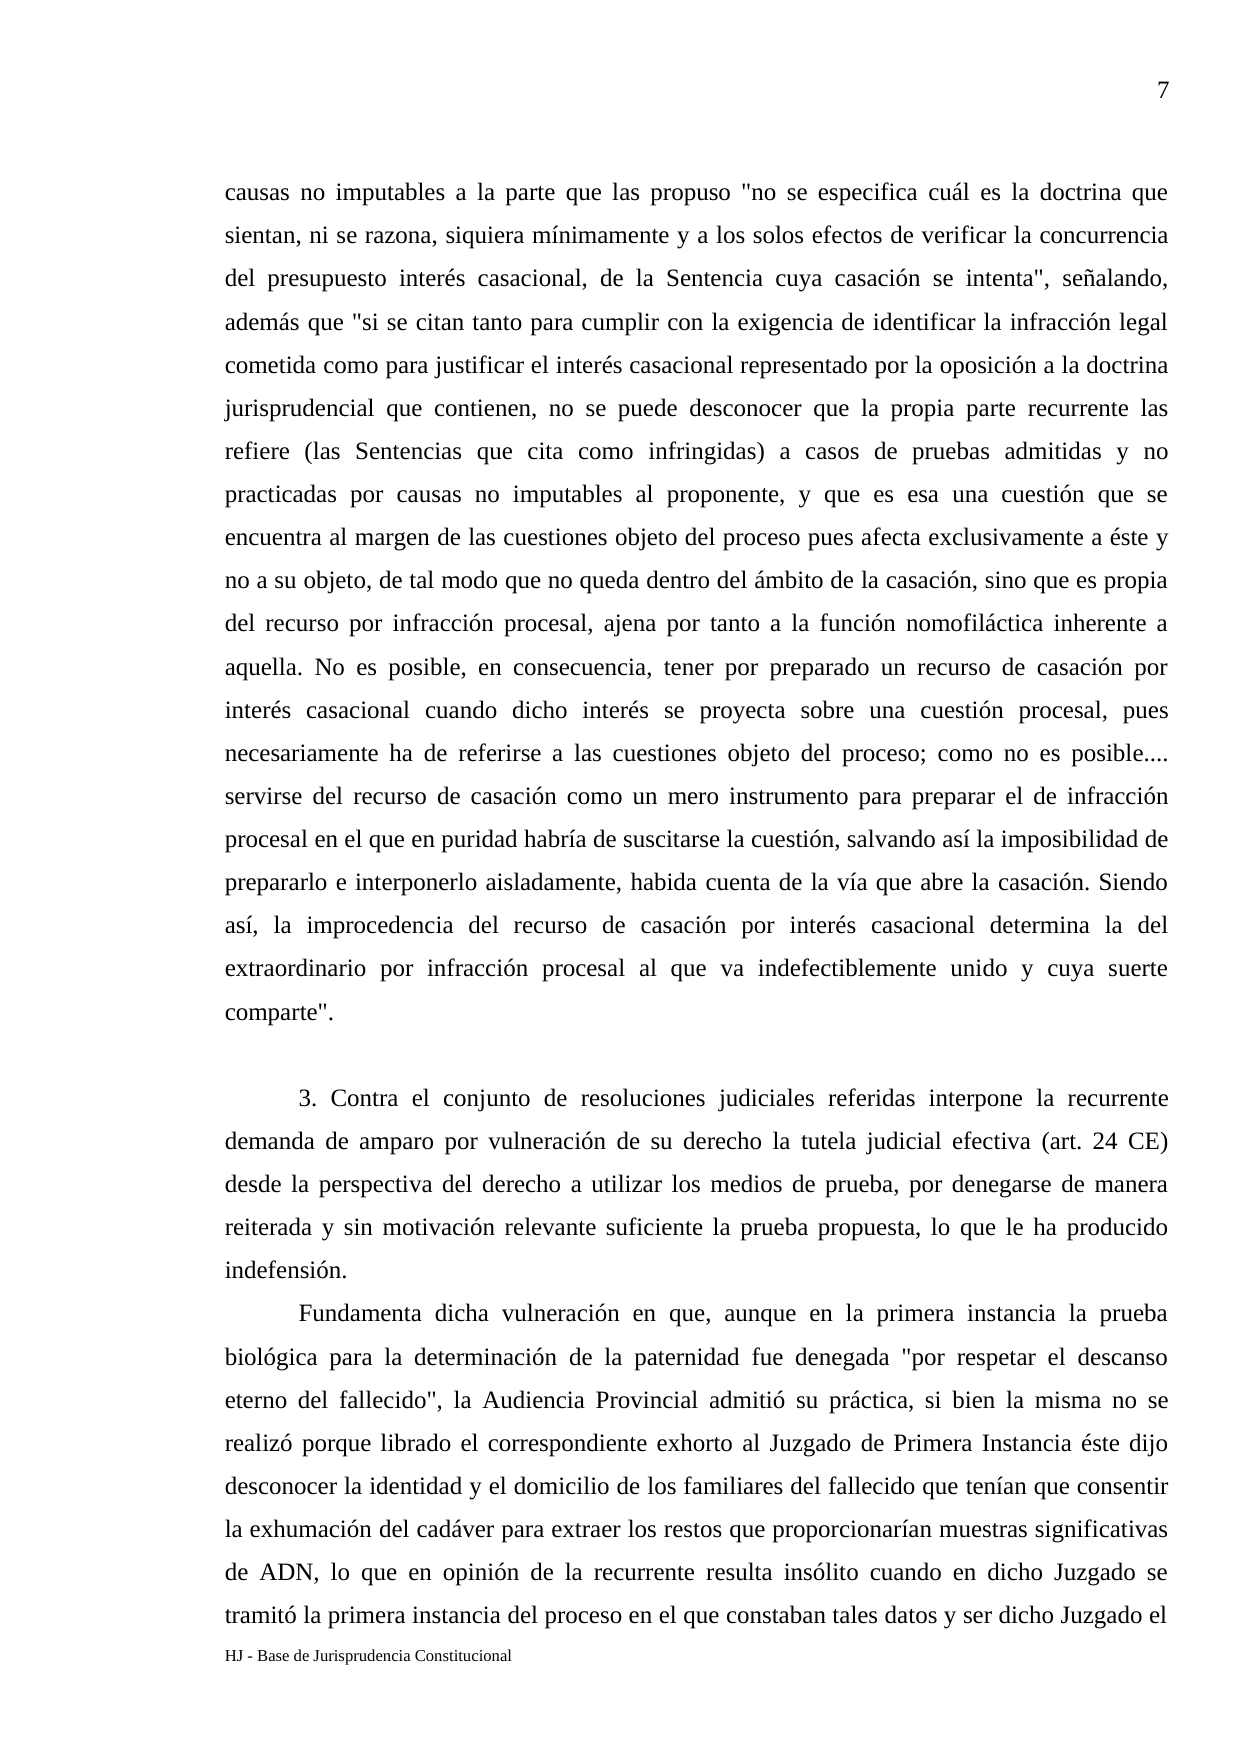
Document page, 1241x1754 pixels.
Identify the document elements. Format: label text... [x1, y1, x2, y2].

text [224, 177, 1169, 1025]
text 3. Contra el conjunto de resoluciones judiciales referidas interpone la recurrente demanda de amparo por vulneración de su derecho la tutela judicial efectiva (art. 24 CE) desde la perspectiva del derecho a utilizar los medios de prueba, por denegarse de manera reiterada y sin motivación relevante suficiente la prueba propuesta, lo que le ha producido indefensión. [224, 1083, 1169, 1284]
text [224, 1298, 1169, 1629]
